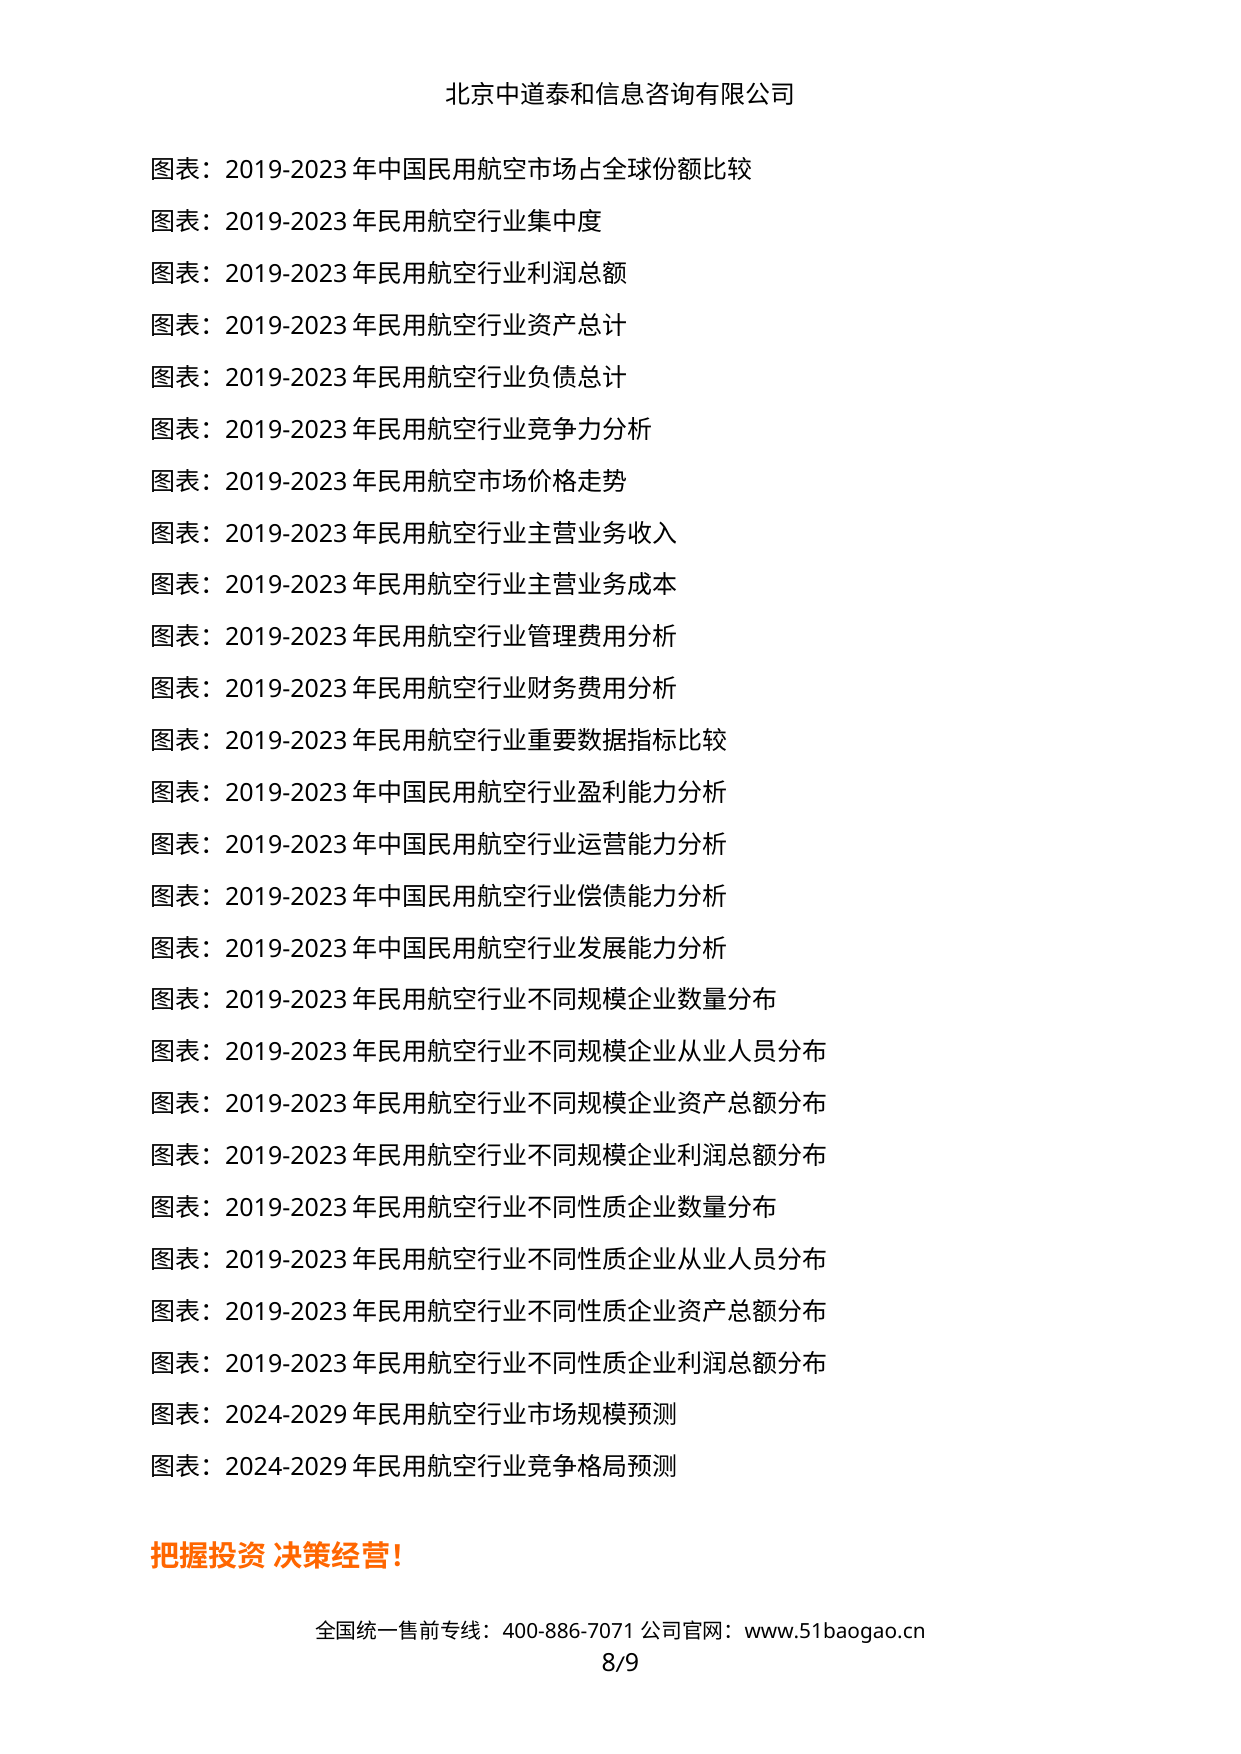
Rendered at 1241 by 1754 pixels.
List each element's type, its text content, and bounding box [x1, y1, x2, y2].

text 图表：2019-2023年民用航空行业资产总计 [150, 306, 1090, 342]
text 图表：2019-2023年民用航空行业集中度 [150, 202, 1090, 238]
text 图表：2019-2023年中国民用航空市场占全球份额比较 [150, 150, 1090, 186]
text 图表：2019-2023年中国民用航空行业运营能力分析 [150, 824, 1090, 861]
text 图表：2019-2023年民用航空行业负债总计 [150, 357, 1090, 394]
text 图表：2019-2023年民用航空行业主营业务收入 [150, 513, 1090, 549]
text 图表：2019-2023年民用航空行业不同性质企业数量分布 [150, 1187, 1090, 1224]
text 图表：2019-2023年民用航空行业不同规模企业数量分布 [150, 980, 1090, 1016]
text 图表：2019-2023年中国民用航空行业偿债能力分析 [150, 876, 1090, 912]
text 图表：2019-2023年民用航空行业主营业务成本 [150, 565, 1090, 601]
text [150, 1499, 1090, 1575]
text 图表：2019-2023年民用航空行业管理费用分析 [150, 617, 1090, 653]
text 图表：2019-2023年民用航空行业不同性质企业资产总额分布 [150, 1291, 1090, 1327]
text 图表：2019-2023年中国民用航空行业发展能力分析 [150, 928, 1090, 964]
text 图表：2019-2023年民用航空行业利润总额 [150, 254, 1090, 290]
text 图表：2019-2023年民用航空行业不同性质企业从业人员分布 [150, 1239, 1090, 1276]
text 图表：2019-2023年中国民用航空行业盈利能力分析 [150, 772, 1090, 809]
text 图表：2024-2029年民用航空行业竞争格局预测 [150, 1447, 1090, 1483]
text 图表：2019-2023年民用航空行业竞争力分析 [150, 409, 1090, 446]
text 图表：2024-2029年民用航空行业市场规模预测 [150, 1395, 1090, 1431]
text 图表：2019-2023年民用航空市场价格走势 [150, 461, 1090, 497]
text 图表：2019-2023年民用航空行业财务费用分析 [150, 669, 1090, 705]
text 图表：2019-2023年民用航空行业不同规模企业利润总额分布 [150, 1136, 1090, 1172]
text 图表：2019-2023年民用航空行业不同规模企业资产总额分布 [150, 1084, 1090, 1120]
text 图表：2019-2023年民用航空行业不同性质企业利润总额分布 [150, 1343, 1090, 1379]
text 图表：2019-2023年民用航空行业不同规模企业从业人员分布 [150, 1032, 1090, 1068]
text 图表：2019-2023年民用航空行业重要数据指标比较 [150, 721, 1090, 757]
